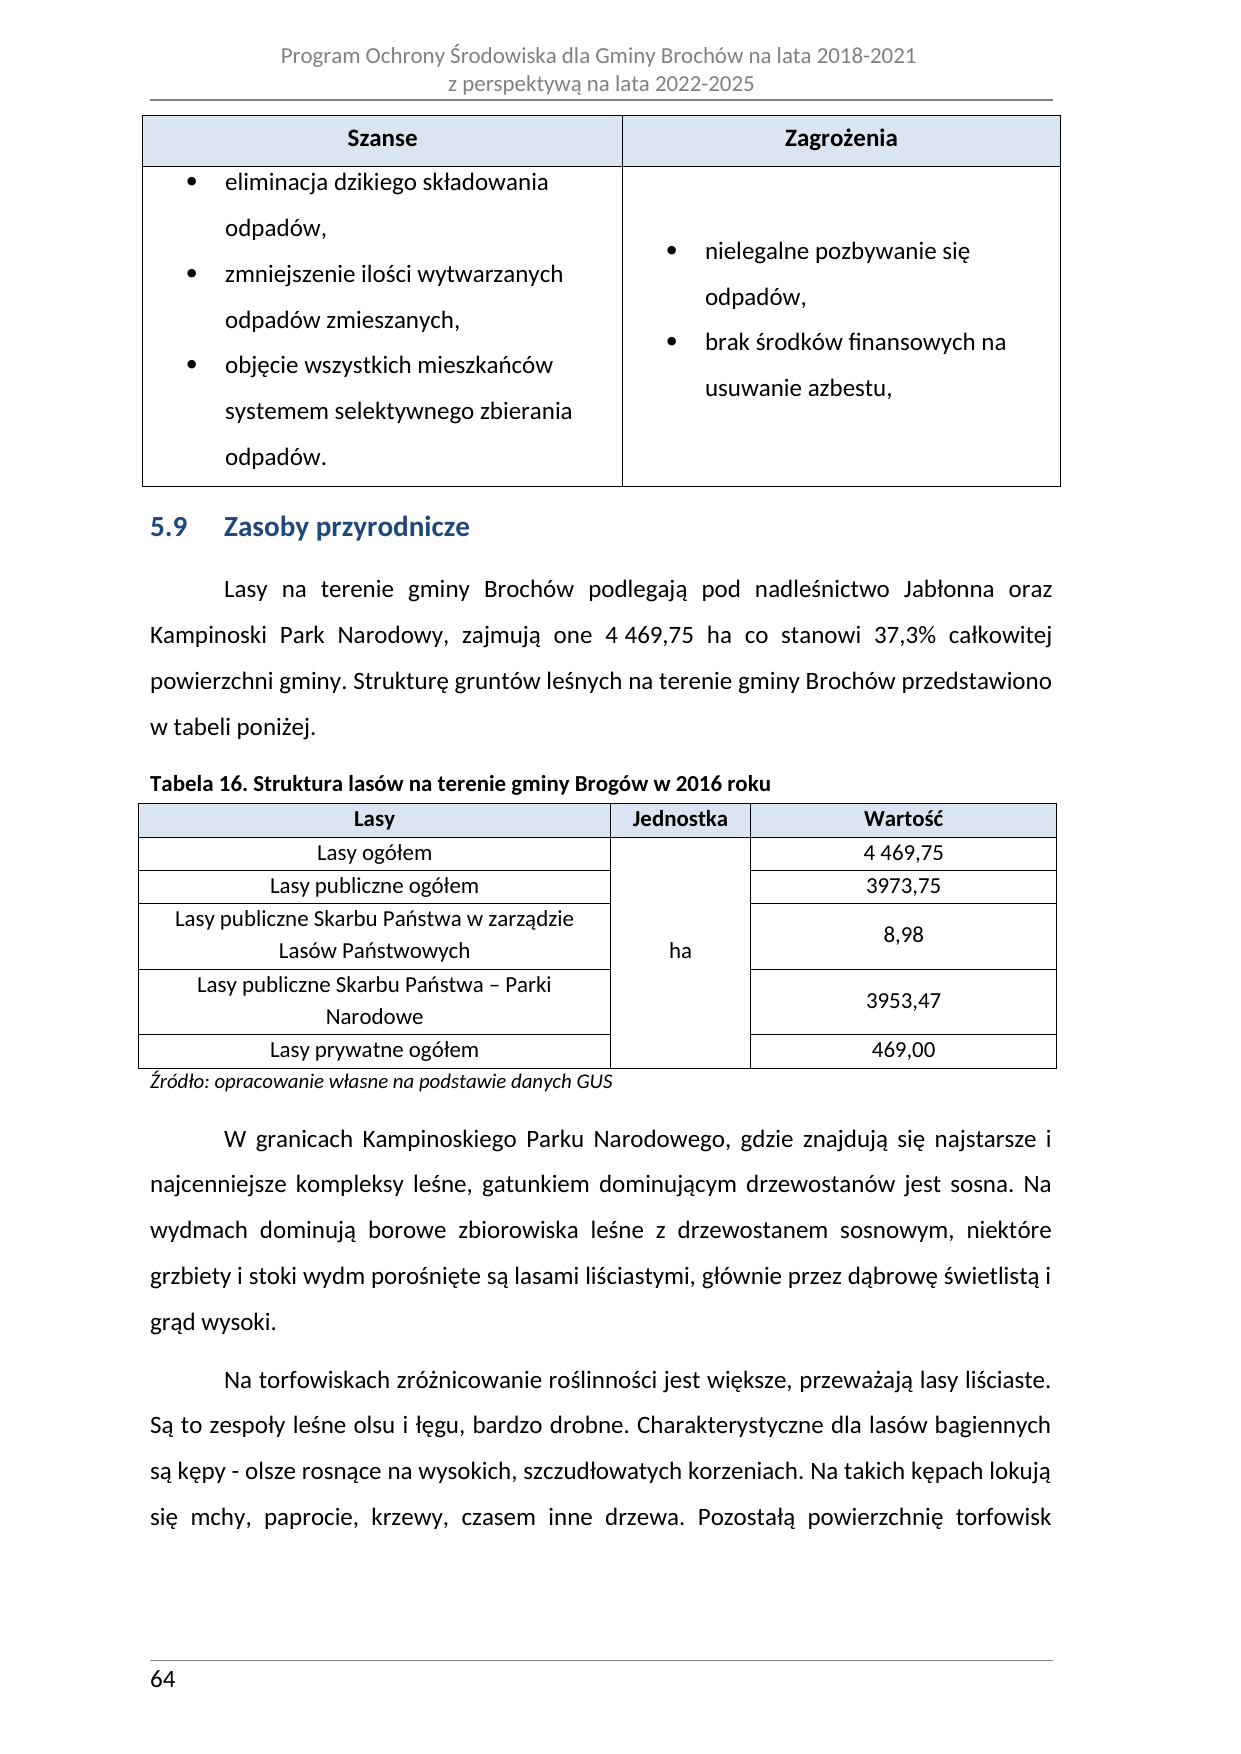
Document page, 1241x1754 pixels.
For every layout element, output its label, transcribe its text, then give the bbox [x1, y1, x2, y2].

table_header Jednostka [611, 804, 750, 837]
table_cell 3953,47 [751, 970, 1056, 1034]
table_header Lasy [139, 804, 610, 837]
table_cell Lasy publiczne ogółem [139, 871, 610, 903]
table_cell 3973,75 [751, 871, 1056, 903]
table_cell ha [611, 838, 750, 1068]
table_cell 8,98 [751, 904, 1056, 969]
text W granicach Kampinoskiego Parku Narodowego, gdzie znajdują się najstarsze i najcenniejsze kompleksy leśne, gatunkiem dominującym drzewostanów jest sosna. Na wydmach dominują borowe zbiorowiska leśne z drzewostanem sosnowym, niektóre grzbiety i stoki wydm porośnięte są lasami liściastymi, głównie przez dąbrowę świetlistą i grąd wysoki. [150, 1123, 1053, 1336]
subtitle Zasoby przyrodnicze [150, 508, 1053, 543]
table_cell 469,00 [751, 1035, 1056, 1068]
text Lasy na terenie gminy Brochów podlegają pod nadleśnictwo Jabłonna oraz Kampinoski Park Narodowy, zajmują one 4 469,75 ha co stanowi 37,3% całkowitej powierzchni gminy. Strukturę gruntów leśnych na terenie gminy Brochów przedstawiono w tabeli poniżej. [150, 573, 1053, 741]
text Źródło: opracowanie własne na podstawie danych GUS [150, 1069, 1053, 1094]
table_cell Lasy prywatne ogółem [139, 1035, 610, 1068]
table_cell Lasy publiczne Skarbu Państwa – Parki Narodowe [139, 970, 610, 1034]
table_cell eliminacja dzikiego składowania odpadów, zmniejszenie ilości wytwarzanych odpadów zmieszanych, objęcie wszystkich mieszkańców systemem selektywnego zbierania odpadów. [143, 167, 622, 486]
table_cell nielegalne pozbywanie się odpadów, brak środków finansowych na usuwanie azbestu, [623, 167, 1060, 486]
table_header Szanse [143, 116, 622, 166]
table_cell Lasy ogółem [139, 838, 610, 870]
table_cell Lasy publiczne Skarbu Państwa w zarządzie Lasów Państwowych [139, 904, 610, 969]
table_header Zagrożenia [623, 116, 1060, 166]
table_header Wartość [751, 804, 1056, 837]
table_cell 4 469,75 [751, 838, 1056, 870]
